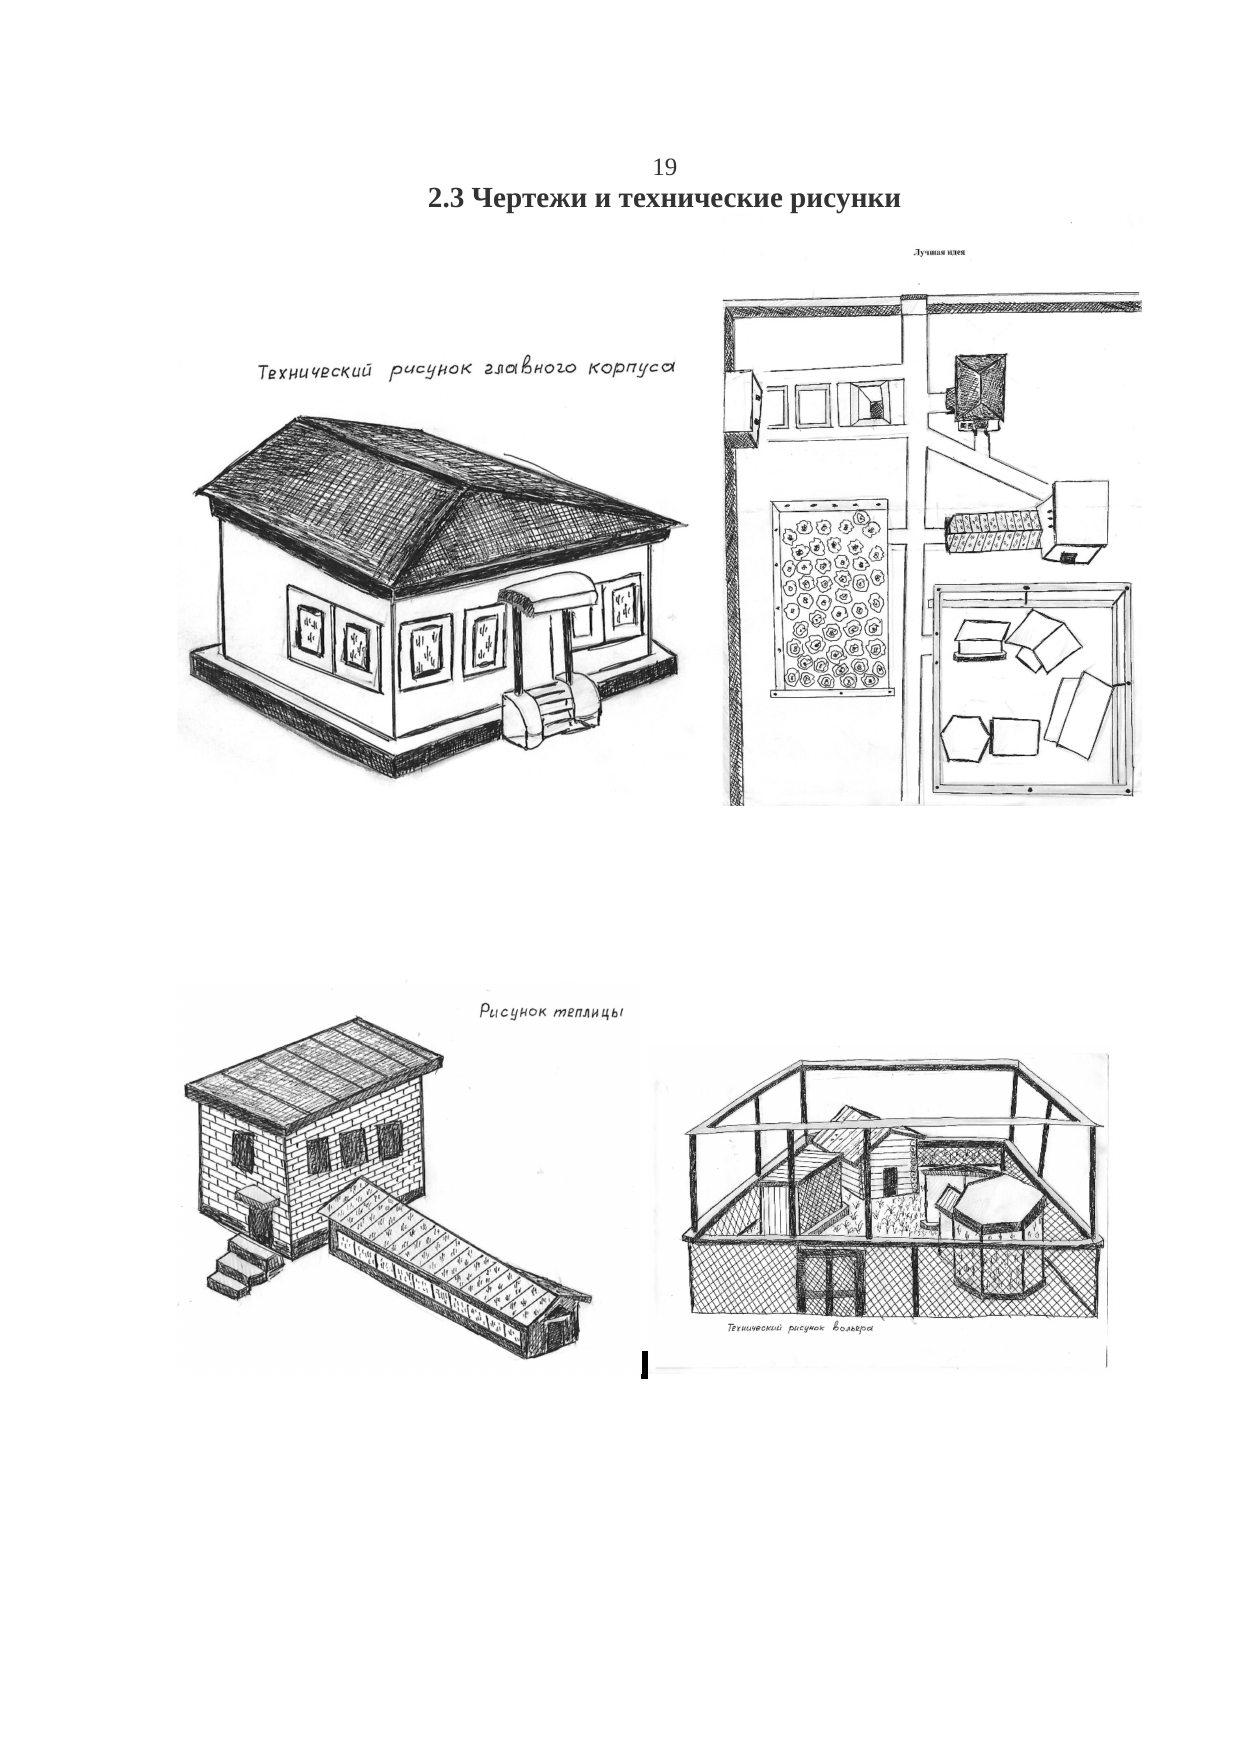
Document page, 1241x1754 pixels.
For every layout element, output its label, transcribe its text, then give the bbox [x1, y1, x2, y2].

picture [649, 1046, 1112, 1374]
text 2.3 Чертежи и технические рисунки [177, 180, 1152, 214]
picture [178, 979, 642, 1374]
picture [723, 215, 1142, 805]
text 19 [177, 152, 1152, 180]
picture [178, 352, 722, 806]
